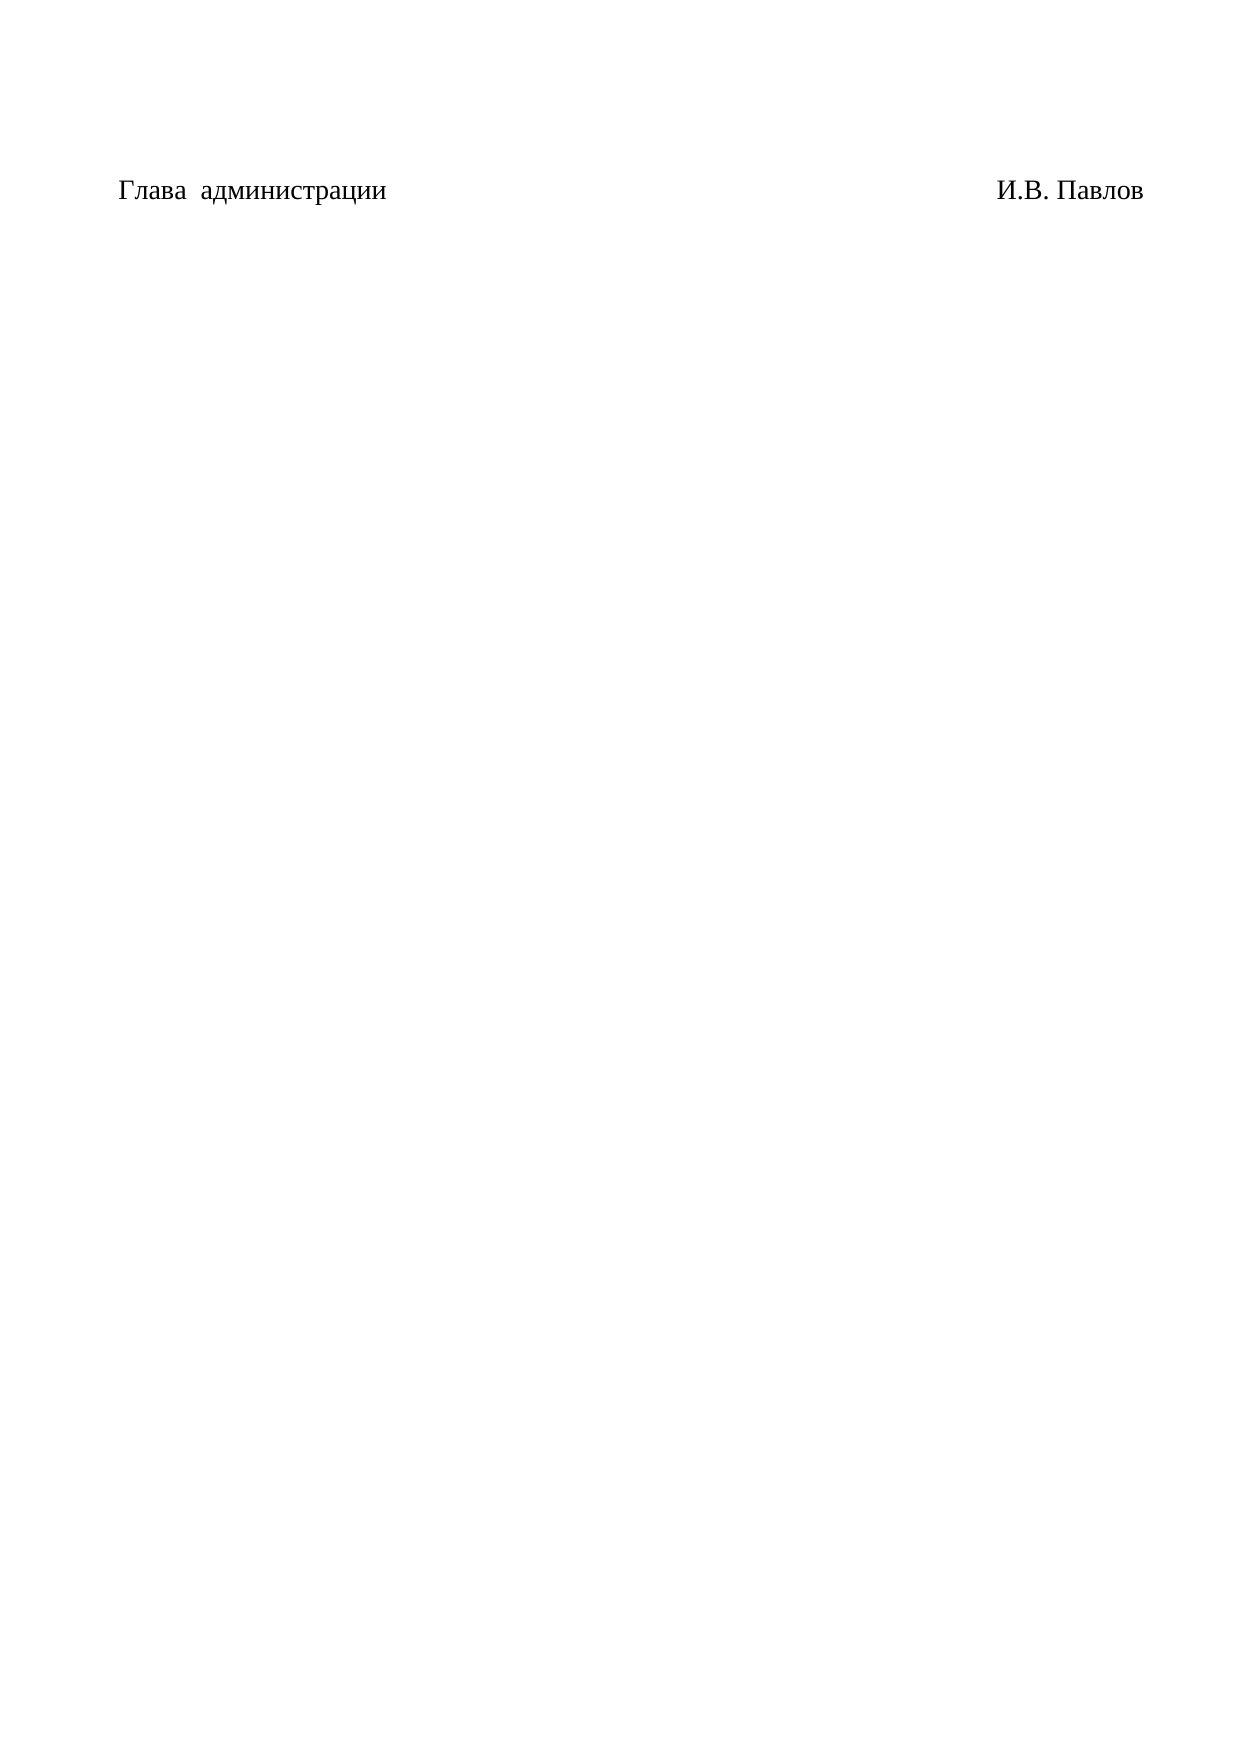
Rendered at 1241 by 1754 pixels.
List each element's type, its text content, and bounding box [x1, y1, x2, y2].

text Глава администрации И.В. Павлов [118, 173, 1181, 206]
